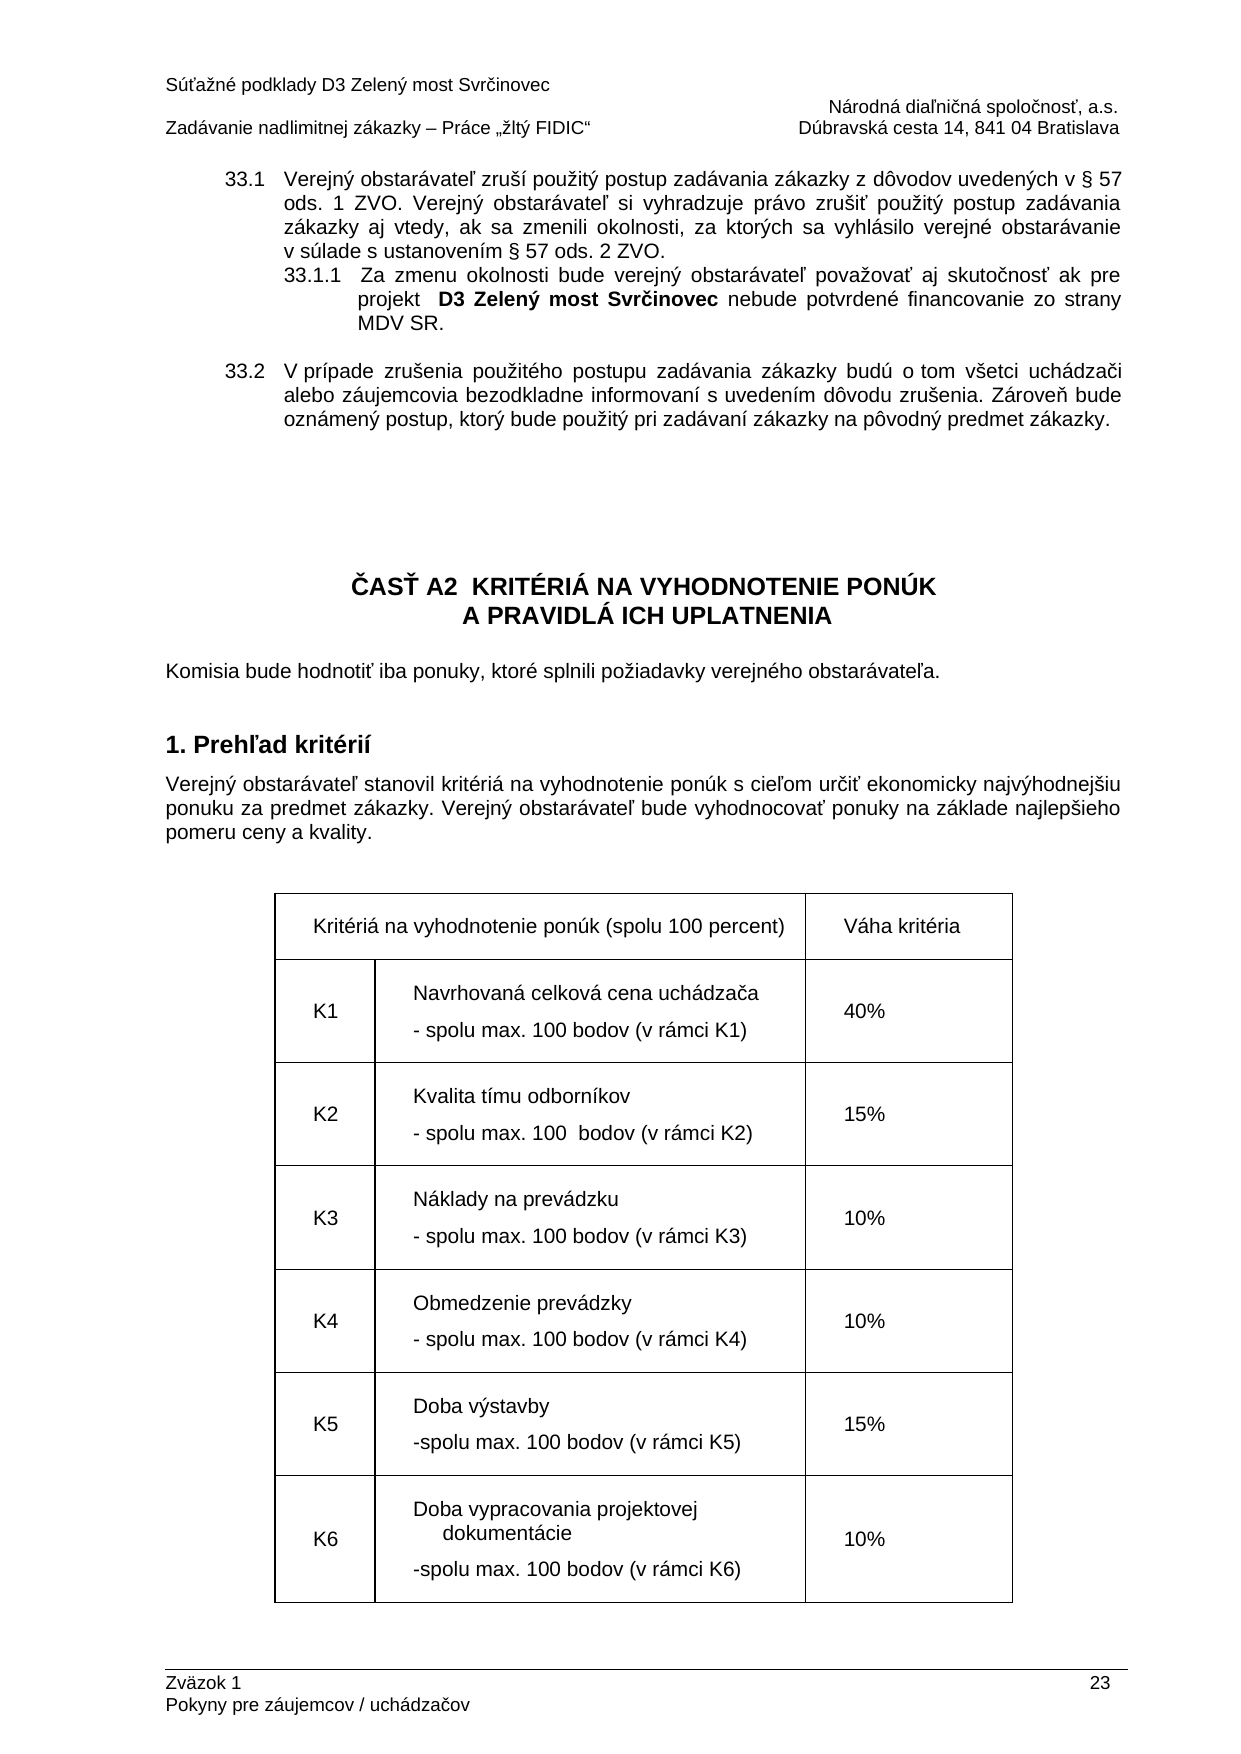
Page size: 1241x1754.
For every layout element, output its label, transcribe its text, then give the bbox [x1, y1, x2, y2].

table_cell Doba výstavby -spolu max. 100 bodov (v rámci K5) [376, 1373, 805, 1475]
table_cell 10% [806, 1166, 1012, 1268]
table_cell K2 [276, 1063, 374, 1165]
table_cell Kvalita tímu odborníkov - spolu max. 100 bodov (v rámci K2) [376, 1063, 805, 1165]
table_cell Obmedzenie prevádzky - spolu max. 100 bodov (v rámci K4) [376, 1270, 805, 1372]
table_cell 15% [806, 1373, 1012, 1475]
table_cell 15% [806, 1063, 1012, 1165]
table_cell K5 [276, 1373, 374, 1475]
table_cell 40% [806, 960, 1012, 1062]
table_cell K1 [276, 960, 374, 1062]
text Časť A2 KRITÉRIÁ NA VYHODNOTENIE PONÚK [165, 572, 1122, 601]
text Komisia bude hodnotiť iba ponuky, ktoré splnili požiadavky verejného obstarávateľa. [165, 658, 1122, 682]
text 33.2 V prípade zrušenia použitého postupu zadávania zákazky budú o tom všetci uchádzači alebo záujemcovia bezodkladne informovaní s uvedením dôvodu zrušenia. Zároveň bude oznámený postup, ktorý bude použitý pri zadávaní zákazky na pôvodný predmet zákazky. [224, 359, 1122, 431]
table_header Kritériá na vyhodnotenie ponúk (spolu 100 percent) [276, 894, 805, 959]
text 33.1.1 Za zmenu okolnosti bude verejný obstarávateľ považovať aj skutočnosť ak pre projekt D3 Zelený most Svrčinovec nebude potvrdené financovanie zo strany MDV SR. [283, 263, 1122, 335]
text 33.1 Verejný obstarávateľ zruší použitý postup zadávania zákazky z dôvodov uvedených v § 57 ods. 1 ZVO. Verejný obstarávateľ si vyhradzuje právo zrušiť použitý postup zadávania zákazky aj vtedy, ak sa zmenili okolnosti, za ktorých sa vyhlásilo verejné obstarávanie v súlade s ustanovením § 57 ods. 2 ZVO. [224, 167, 1122, 263]
table_cell Náklady na prevádzku - spolu max. 100 bodov (v rámci K3) [376, 1166, 805, 1268]
table_cell K4 [276, 1270, 374, 1372]
table_cell K3 [276, 1166, 374, 1268]
table_cell 10% [806, 1476, 1012, 1602]
text 1. Prehľad kritérií [165, 730, 1122, 759]
table_header Váha kritéria [806, 894, 1012, 959]
table_cell Navrhovaná celková cena uchádzača - spolu max. 100 bodov (v rámci K1) [376, 960, 805, 1062]
table_cell 10% [806, 1270, 1012, 1372]
text A PRAVIDLÁ ICH UPLATNENIA [165, 601, 1122, 630]
text Verejný obstarávateľ stanovil kritériá na vyhodnotenie ponúk s cieľom určiť ekonomicky najvýhodnejšiu ponuku za predmet zákazky. Verejný obstarávateľ bude vyhodnocovať ponuky na základe najlepšieho pomeru ceny a kvality. [165, 772, 1122, 843]
table_cell K6 [276, 1476, 374, 1602]
table_cell Doba vypracovania projektovej dokumentácie -spolu max. 100 bodov (v rámci K6) [376, 1476, 805, 1602]
